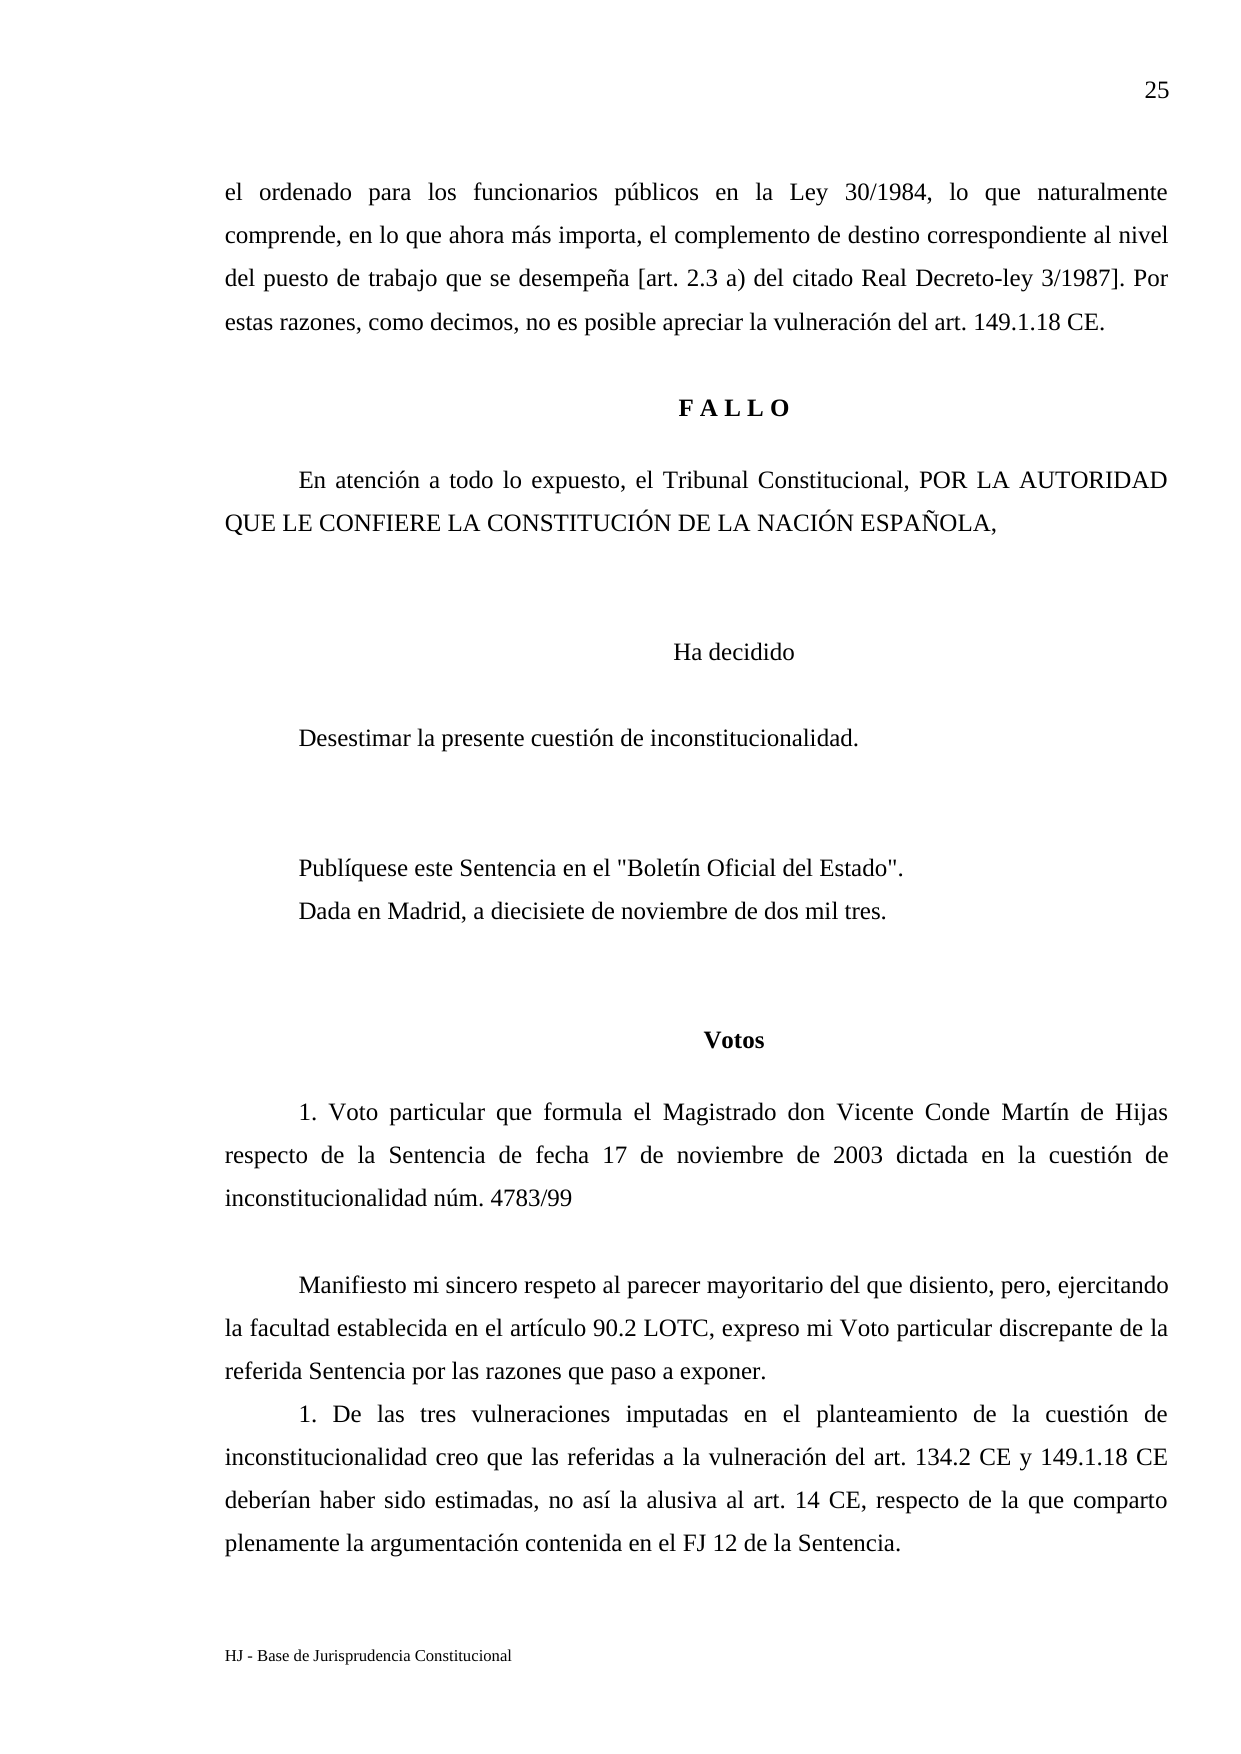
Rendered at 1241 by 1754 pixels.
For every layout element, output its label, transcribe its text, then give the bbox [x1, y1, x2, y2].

subtitle Votos [224, 1025, 1169, 1054]
text En atención a todo lo expuesto, el Tribunal Constitucional, POR LA AUTORIDAD QUE LE CONFIERE LA CONSTITUCIÓN DE LA NACIÓN ESPAÑOLA, [224, 465, 1169, 537]
text Desestimar la presente cuestión de inconstitucionalidad. [224, 723, 1169, 752]
text Manifiesto mi sincero respeto al parecer mayoritario del que disiento, pero, ejercitando la facultad establecida en el artículo 90.2 LOTC, expreso mi Voto particular discrepante de la referida Sentencia por las razones que paso a exponer. [224, 1270, 1169, 1385]
text 1. Voto particular que formula el Magistrado don Vicente Conde Martín de Hijas respecto de la Sentencia de fecha 17 de noviembre de 2003 dictada en la cuestión de inconstitucionalidad núm. 4783/99 [224, 1097, 1169, 1212]
text Dada en Madrid, a diecisiete de noviembre de dos mil tres. [224, 896, 1169, 925]
text 1. De las tres vulneraciones imputadas en el planteamiento de la cuestión de inconstitucionalidad creo que las referidas a la vulneración del art. 134.2 CE y 149.1.18 CE deberían haber sido estimadas, no así la alusiva al art. 14 CE, respecto de la que comparto plenamente la argumentación contenida en el FJ 12 de la Sentencia. [224, 1399, 1169, 1557]
text Ha decidido [224, 637, 1169, 666]
text Publíquese este Sentencia en el "Boletín Oficial del Estado". [224, 853, 1169, 882]
subtitle F A L L O [224, 393, 1169, 422]
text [224, 177, 1169, 335]
